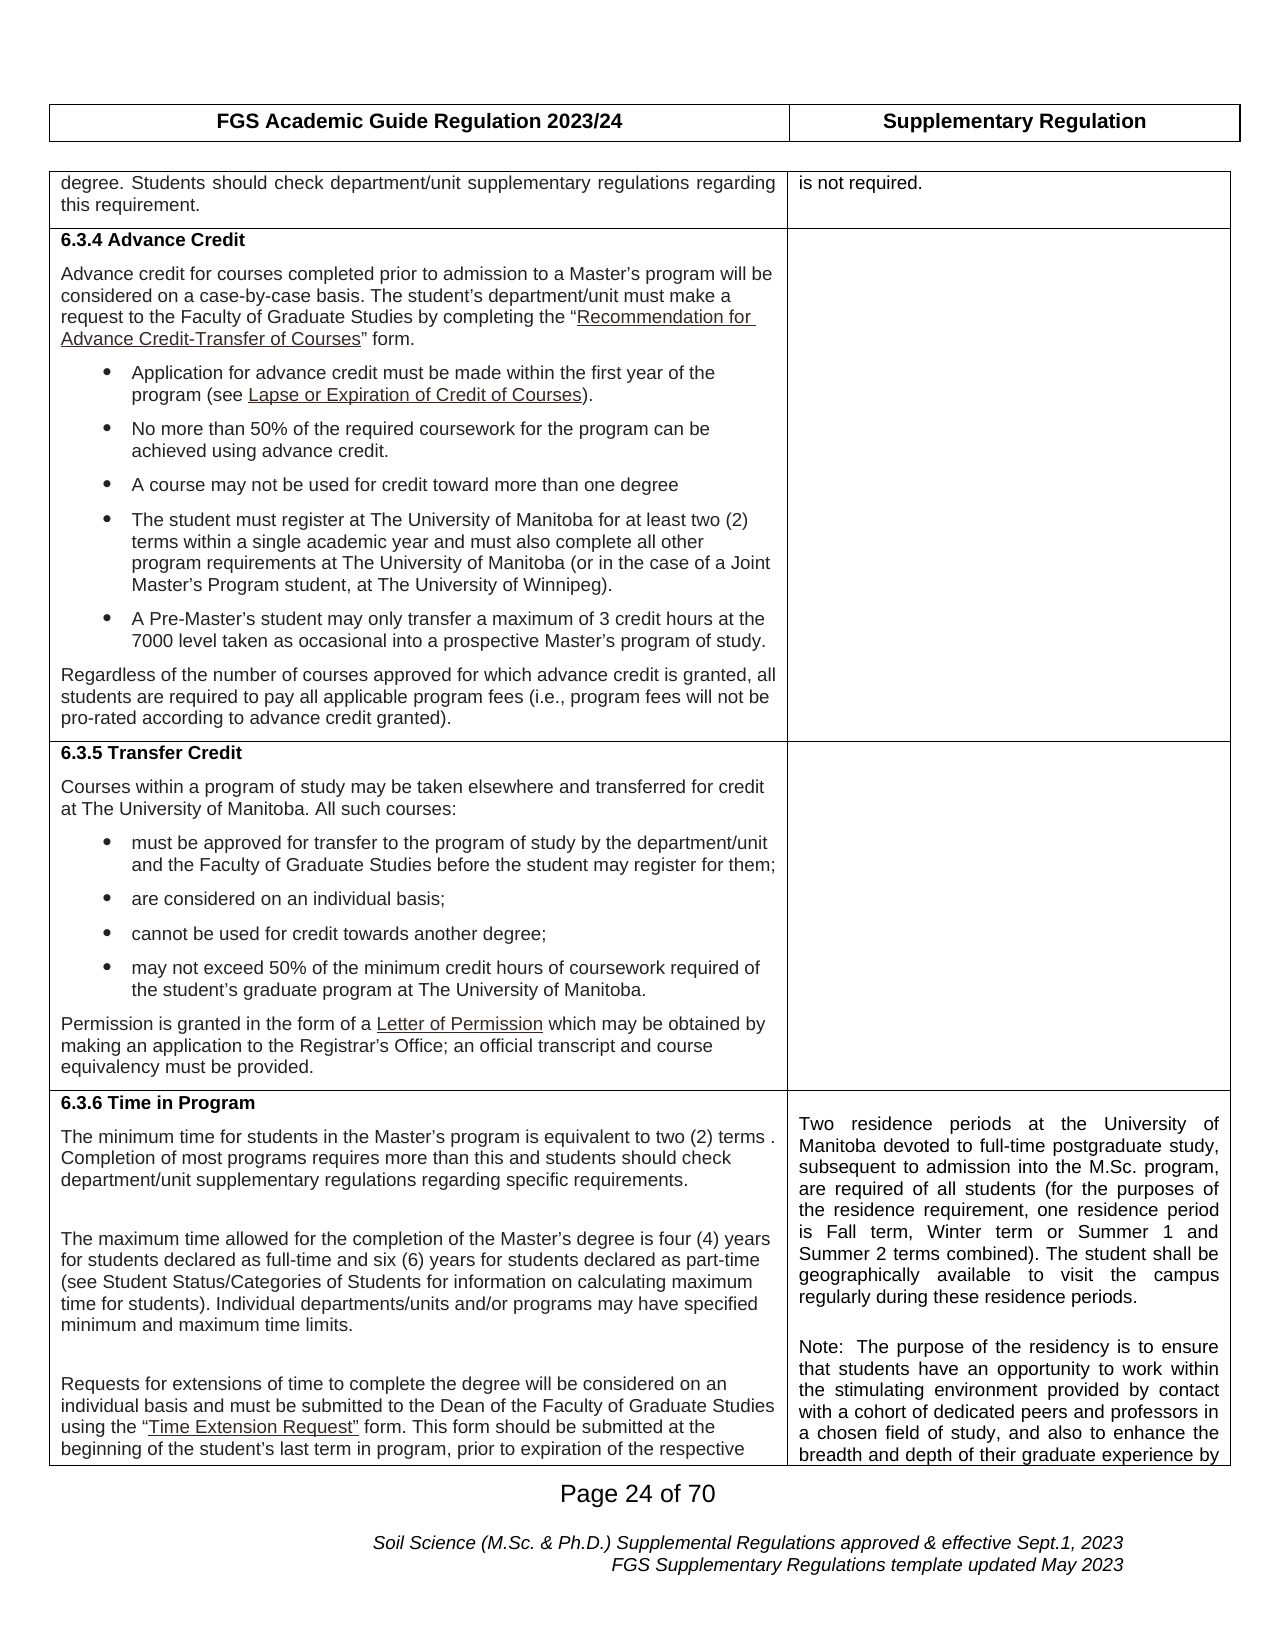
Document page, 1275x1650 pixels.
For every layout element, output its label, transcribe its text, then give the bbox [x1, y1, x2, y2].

table_cell [788, 229, 1230, 741]
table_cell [50, 1091, 787, 1465]
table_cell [788, 172, 1230, 228]
table_cell [788, 742, 1230, 1090]
table_cell 6.3.4 Advance Credit Advance credit for courses completed prior to admission to a Master’s program will be considered on a case-by-case basis. The student’s department/unit must make a request to the Faculty of Graduate Studies by completing the “Recommendation for Advance Credit-Transfer of Courses” form. Application for advance credit must be made within the first year of the program (see Lapse or Expiration of Credit of Courses). No more than 50% of the required coursework for the program can be achieved using advance credit. A course may not be used for credit toward more than one degree The student must register at The University of Manitoba for at least two (2) terms within a single academic year and must also complete all other program requirements at The University of Manitoba (or in the case of a Joint Master’s Program student, at The University of Winnipeg). A Pre-Master’s student may only transfer a maximum of 3 credit hours at the 7000 level taken as occasional into a prospective Master’s program of study. Regardless of the number of courses approved for which advance credit is granted, all students are required to pay all applicable program fees (i.e., program fees will not be pro-rated according to advance credit granted). [50, 229, 787, 741]
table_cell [50, 172, 787, 228]
table_cell 6.3.5 Transfer Credit Courses within a program of study may be taken elsewhere and transferred for credit at The University of Manitoba. All such courses: must be approved for transfer to the program of study by the department/unit and the Faculty of Graduate Studies before the student may register for them; are considered on an individual basis; cannot be used for credit towards another degree; may not exceed 50% of the minimum credit hours of coursework required of the student’s graduate program at The University of Manitoba. Permission is granted in the form of a Letter of Permission which may be obtained by making an application to the Registrar’s Office; an official transcript and course equivalency must be provided. [50, 742, 787, 1090]
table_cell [788, 1091, 1230, 1465]
